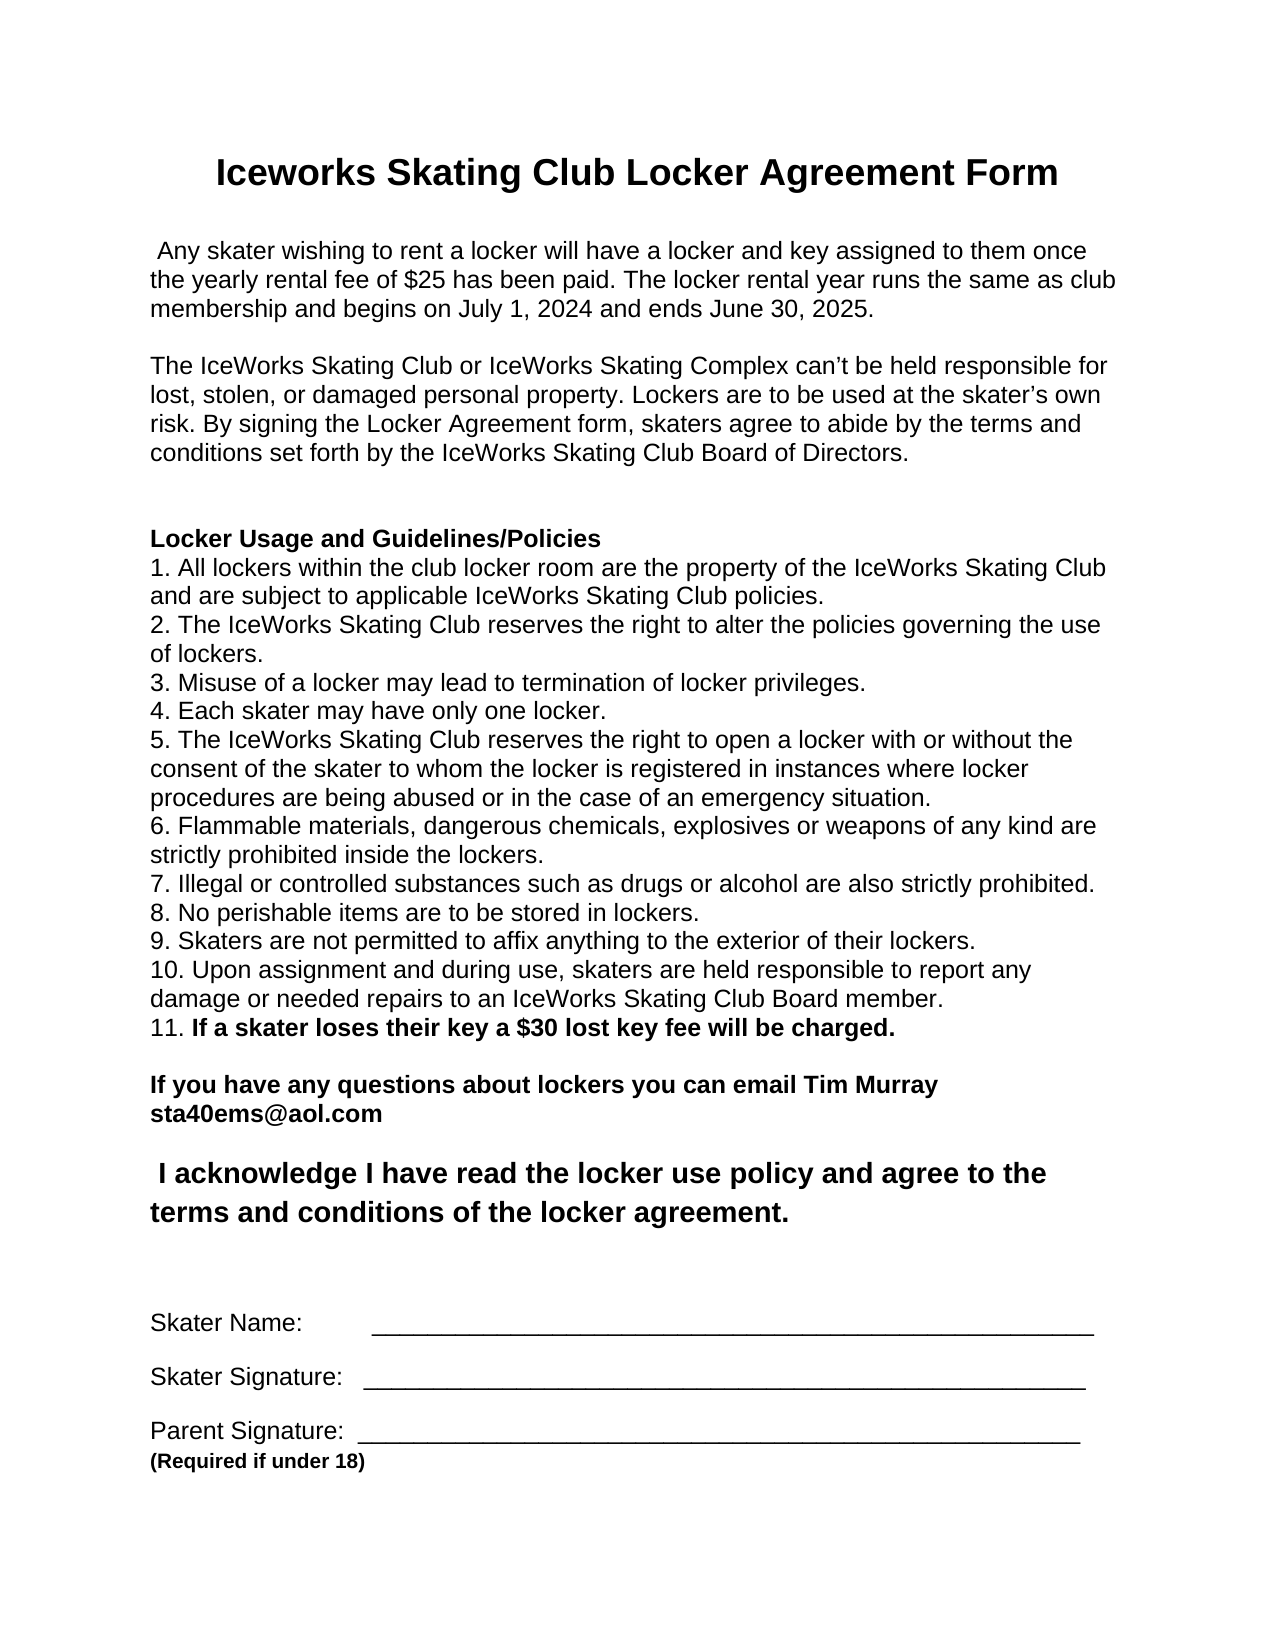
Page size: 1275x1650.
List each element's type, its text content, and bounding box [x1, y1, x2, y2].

text Iceworks Skating Club Locker Agreement Form [150, 150, 1125, 193]
text The IceWorks Skating Club or IceWorks Skating Complex can’t be held responsible for lost, stolen, or damaged personal property. Lockers are to be used at the skater’s own risk. By signing the Locker Agreement form, skaters agree to abide by the terms and conditions set forth by the IceWorks Skating Club Board of Directors. [150, 351, 1125, 466]
text Parent Signature: ____________________________________________________ [150, 1416, 1125, 1444]
text Skater Name: ____________________________________________________ [150, 1308, 1125, 1337]
text 3. Misuse of a locker may lead to termination of locker privileges. [150, 667, 1125, 696]
text 9. Skaters are not permitted to affix anything to the exterior of their lockers. [150, 926, 1125, 955]
text (Required if under 18) [150, 1449, 1125, 1473]
text 7. Illegal or controlled substances such as drugs or alcohol are also strictly prohibited. [150, 869, 1125, 897]
text 8. No perishable items are to be stored in lockers. [150, 897, 1125, 926]
text 6. Flammable materials, dangerous chemicals, explosives or weapons of any kind are strictly prohibited inside the lockers. [150, 811, 1125, 869]
text 11. If a skater loses their key a $30 lost key fee will be charged. [150, 1012, 1125, 1041]
text 5. The IceWorks Skating Club reserves the right to open a locker with or without the consent of the skater to whom the locker is registered in instances where locker procedures are being abused or in the case of an emergency situation. [150, 725, 1125, 811]
text Locker Usage and Guidelines/Policies [150, 524, 1125, 552]
text 2. The IceWorks Skating Club reserves the right to alter the policies governing the use of lockers. [150, 610, 1125, 667]
text I acknowledge I have read the locker use policy and agree to the terms and conditions of the locker agreement. [150, 1156, 1125, 1228]
text If you have any questions about lockers you can email Tim Murray sta40ems@aol.com [150, 1070, 1125, 1127]
text 4. Each skater may have only one locker. [150, 696, 1125, 725]
text 1. All lockers within the club locker room are the property of the IceWorks Skating Club and are subject to applicable IceWorks Skating Club policies. [150, 552, 1125, 610]
text Skater Signature: ____________________________________________________ [150, 1362, 1125, 1391]
text 10. Upon assignment and during use, skaters are held responsible to report any damage or needed repairs to an IceWorks Skating Club Board member. [150, 955, 1125, 1012]
text Any skater wishing to rent a locker will have a locker and key assigned to them once the yearly rental fee of $25 has been paid. The locker rental year runs the same as club membership and begins on July 1, 2024 and ends June 30, 2025. [150, 236, 1125, 322]
